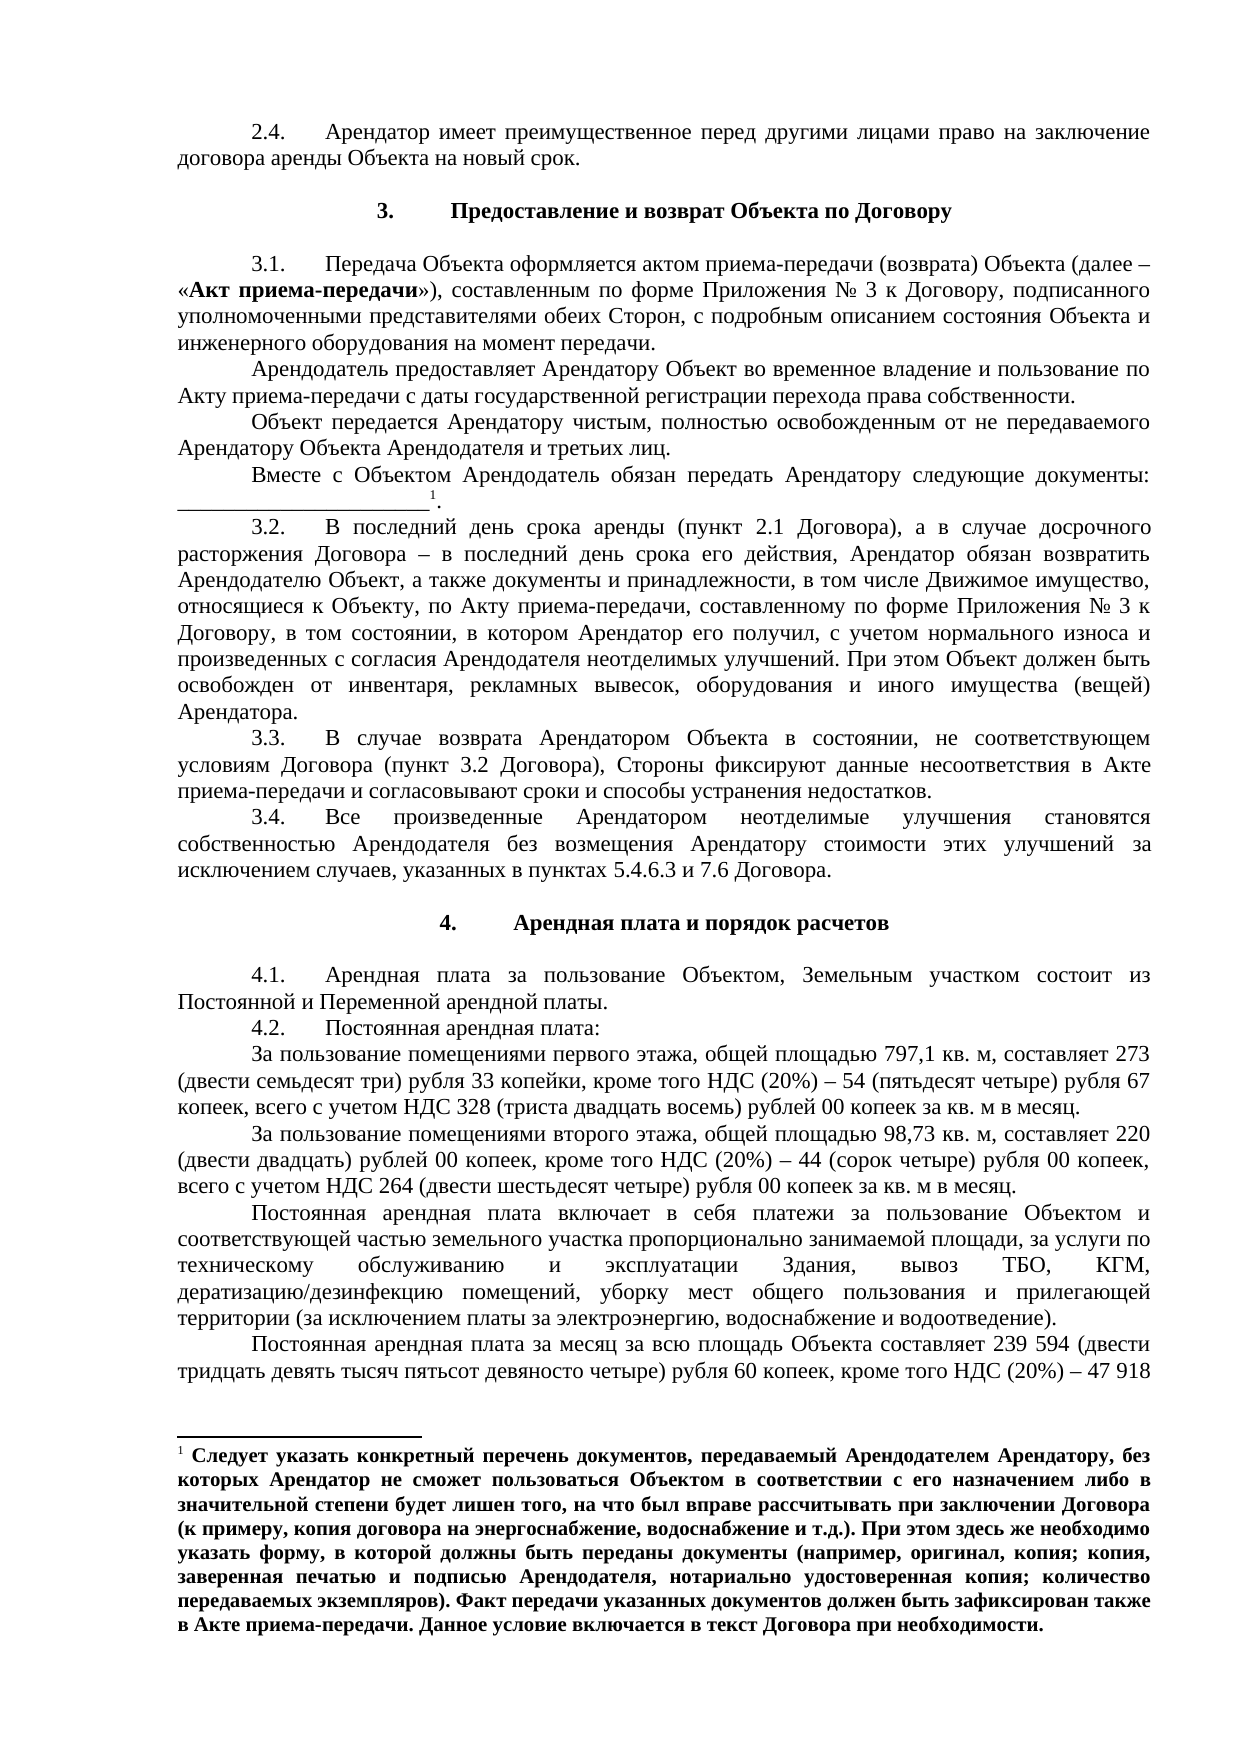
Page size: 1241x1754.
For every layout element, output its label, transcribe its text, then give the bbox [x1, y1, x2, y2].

text Вместе с Объектом Арендодатель обязан передать Арендатору следующие документы: ______________________. [177, 461, 1152, 513]
list Арендная плата за пользование Объектом, Земельным участком состоит из Постоянной и Переменной арендной платы. [177, 961, 1152, 1014]
list Постоянная арендная плата: [177, 1014, 1152, 1041]
list Арендная плата и порядок расчетов [177, 909, 1152, 935]
list В последний день срока аренды (пункт 2.1 Договора), а в случае досрочного расторжения Договора – в последний день срока его действия, Арендатор обязан возвратить Арендодателю Объект, а также документы и принадлежности, в том числе Движимое имущество, относящиеся к Объекту, по Акту приема-передачи, составленному по форме Приложения № 3 к Договору, в том состоянии, в котором Арендатор его получил, с учетом нормального износа и произведенных с согласия Арендодателя неотделимых улучшений. При этом Объект должен быть освобожден от инвентаря, рекламных вывесок, оборудования и иного имущества (вещей) Арендатора. [177, 513, 1152, 724]
text Арендодатель предоставляет Арендатору Объект во временное владение и пользование по Акту приема-передачи с даты государственной регистрации перехода права собственности. [177, 355, 1152, 408]
list Предоставление и возврат Объекта по Договору [177, 197, 1152, 223]
list Передача Объекта оформляется актом приема-передачи (возврата) Объекта (далее – «Акт приема-передачи»), составленным по форме Приложения № 3 к Договору, подписанного уполномоченными представителями обеих Сторон, с подробным описанием состояния Объекта и инженерного оборудования на момент передачи. [177, 250, 1152, 355]
text За пользование помещениями первого этажа, общей площадью 797,1 кв. м, составляет 273 (двести семьдесят три) рубля 33 копейки, кроме того НДС (20%) – 54 (пятьдесят четыре) рубля 67 копеек, всего с учетом НДС 328 (триста двадцать восемь) рублей 00 копеек за кв. м в месяц. [177, 1041, 1152, 1119]
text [177, 1330, 1152, 1383]
text За пользование помещениями второго этажа, общей площадью 98,73 кв. м, составляет 220 (двести двадцать) рублей 00 копеек, кроме того НДС (20%) – 44 (сорок четыре) рубля 00 копеек, всего с учетом НДС 264 (двести шестьдесят четыре) рубля 00 копеек за кв. м в месяц. [177, 1119, 1152, 1199]
text Объект передается Арендатору чистым, полностью освобожденным от не передаваемого Арендатору Объекта Арендодателя и третьих лиц. [177, 408, 1152, 461]
list Арендатор имеет преимущественное перед другими лицами право на заключение договора аренды Объекта на новый срок. [177, 118, 1152, 171]
list В случае возврата Арендатором Объекта в состоянии, не соответствующем условиям Договора (пункт 3.2 Договора), Стороны фиксируют данные несоответствия в Акте приема-передачи и согласовывают сроки и способы устранения недостатков. [177, 724, 1152, 803]
list Все произведенные Арендатором неотделимые улучшения становятся собственностью Арендодателя без возмещения Арендатору стоимости этих улучшений за исключением случаев, указанных в пунктах 5.4.6.3 и 7.6 Договора. [177, 803, 1152, 882]
text Постоянная арендная плата включает в себя платежи за пользование Объектом и соответствующей частью земельного участка пропорционально занимаемой площади, за услуги по техническому обслуживанию и эксплуатации Здания, вывоз ТБО, КГМ, дератизацию/дезинфекцию помещений, уборку мест общего пользования и прилегающей территории (за исключением платы за электроэнергию, водоснабжение и водоотведение). [177, 1199, 1152, 1330]
